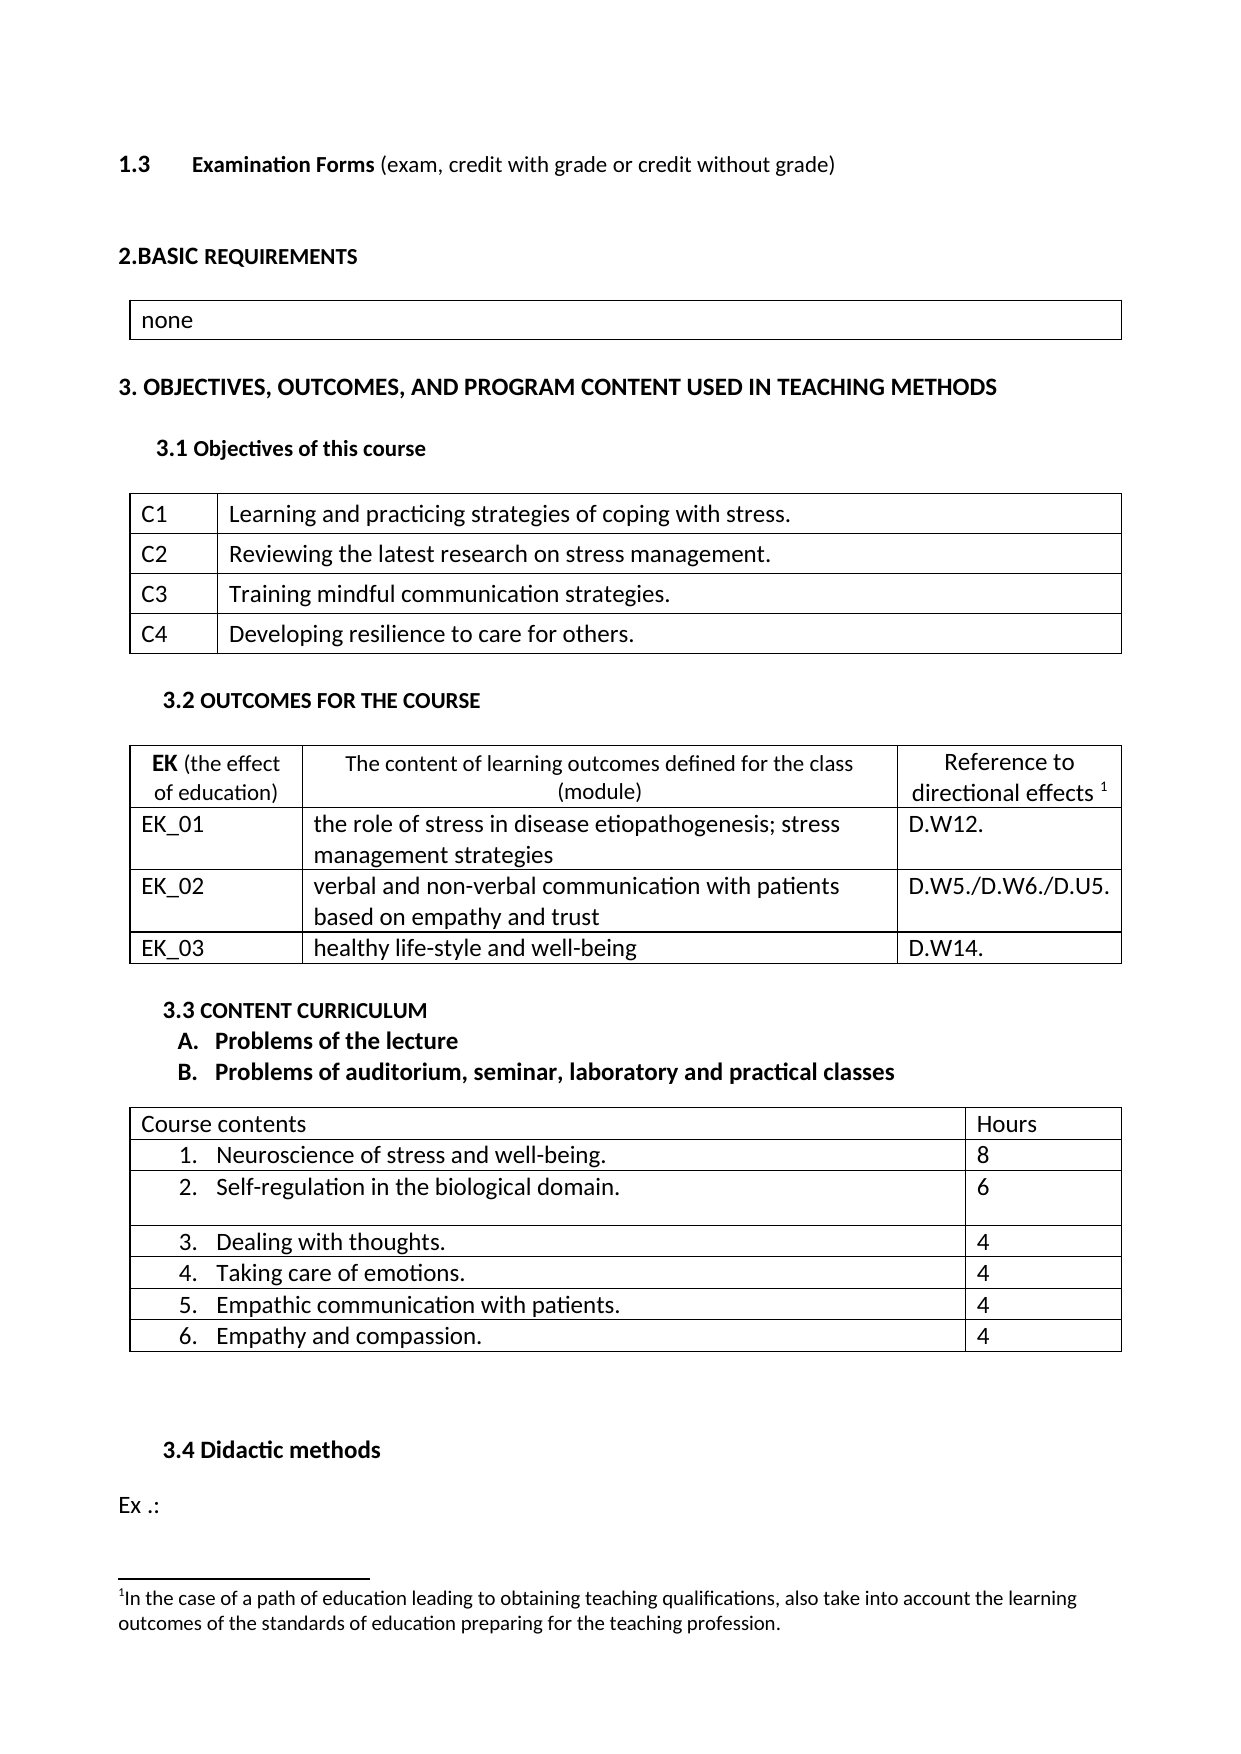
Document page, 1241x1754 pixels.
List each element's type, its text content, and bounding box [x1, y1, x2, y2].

table_cell Developing resilience to care for others. [218, 614, 1121, 653]
table_cell Training mindful communication strategies. [218, 574, 1121, 613]
text 2.BASIC REQUIREMENTS [118, 240, 1122, 271]
table_cell Dealing with thoughts. [131, 1226, 965, 1256]
text 3. OBJECTIVES, OUTCOMES, AND PROGRAM CONTENT USED IN TEACHING METHODS [118, 371, 1122, 401]
table_cell Self-regulation in the biological domain. [131, 1171, 965, 1225]
table_cell 8 [966, 1140, 1121, 1170]
table_cell 4 [966, 1257, 1121, 1288]
table_header Hours [966, 1108, 1121, 1138]
table_cell 6 [966, 1171, 1121, 1225]
table_cell Taking care of emotions. [131, 1257, 965, 1288]
text Ex .: [118, 1489, 1122, 1520]
table_cell C2 [131, 534, 217, 573]
text 1.3 Examination Forms (exam, credit with grade or credit without grade) [118, 149, 1122, 179]
text 3.1 Objectives of this course [156, 432, 1122, 462]
table_cell C3 [131, 574, 217, 613]
table_cell EK_01 [131, 808, 302, 869]
table_cell C4 [131, 614, 217, 653]
table_cell Empathic communication with patients. [131, 1289, 965, 1319]
text 3.4 Didactic methods [162, 1434, 1122, 1464]
table_cell EK_02 [131, 870, 302, 931]
table_cell D.W12. [898, 808, 1121, 869]
table_cell 4 [966, 1320, 1121, 1351]
table_cell Empathy and compassion. [131, 1320, 965, 1351]
table_header The content of learning outcomes defined for the class (module) [303, 746, 897, 807]
table_cell 4 [966, 1226, 1121, 1256]
table_cell verbal and non-verbal communication with patients based on empathy and trust [303, 870, 897, 931]
text 3.2 OUTCOMES FOR THE COURSE [162, 684, 1122, 715]
table_cell D.W14. [898, 933, 1121, 963]
table_cell D.W5./D.W6./D.U5. [898, 870, 1121, 931]
table_cell Reviewing the latest research on stress management. [218, 534, 1121, 573]
table_header C1 [131, 494, 217, 533]
table_header none [131, 301, 1121, 339]
table_cell the role of stress in disease etiopathogenesis; stress management strategies [303, 808, 897, 869]
list Problems of the lecture [177, 1025, 1122, 1056]
table_header Course contents [131, 1108, 965, 1138]
table_cell healthy life-style and well-being [303, 933, 897, 963]
table_header Learning and practicing strategies of coping with stress. [218, 494, 1121, 533]
list 3.3 CONTENT CURRICULUM [162, 994, 1122, 1025]
table_header EK (the effect of education) [131, 746, 302, 807]
table_cell EK_03 [131, 933, 302, 963]
table_cell 4 [966, 1289, 1121, 1319]
list Problems of auditorium, seminar, laboratory and practical classes [177, 1056, 1122, 1086]
table_header Reference to directional effects [898, 746, 1121, 807]
table_cell Neuroscience of stress and well-being. [131, 1140, 965, 1170]
